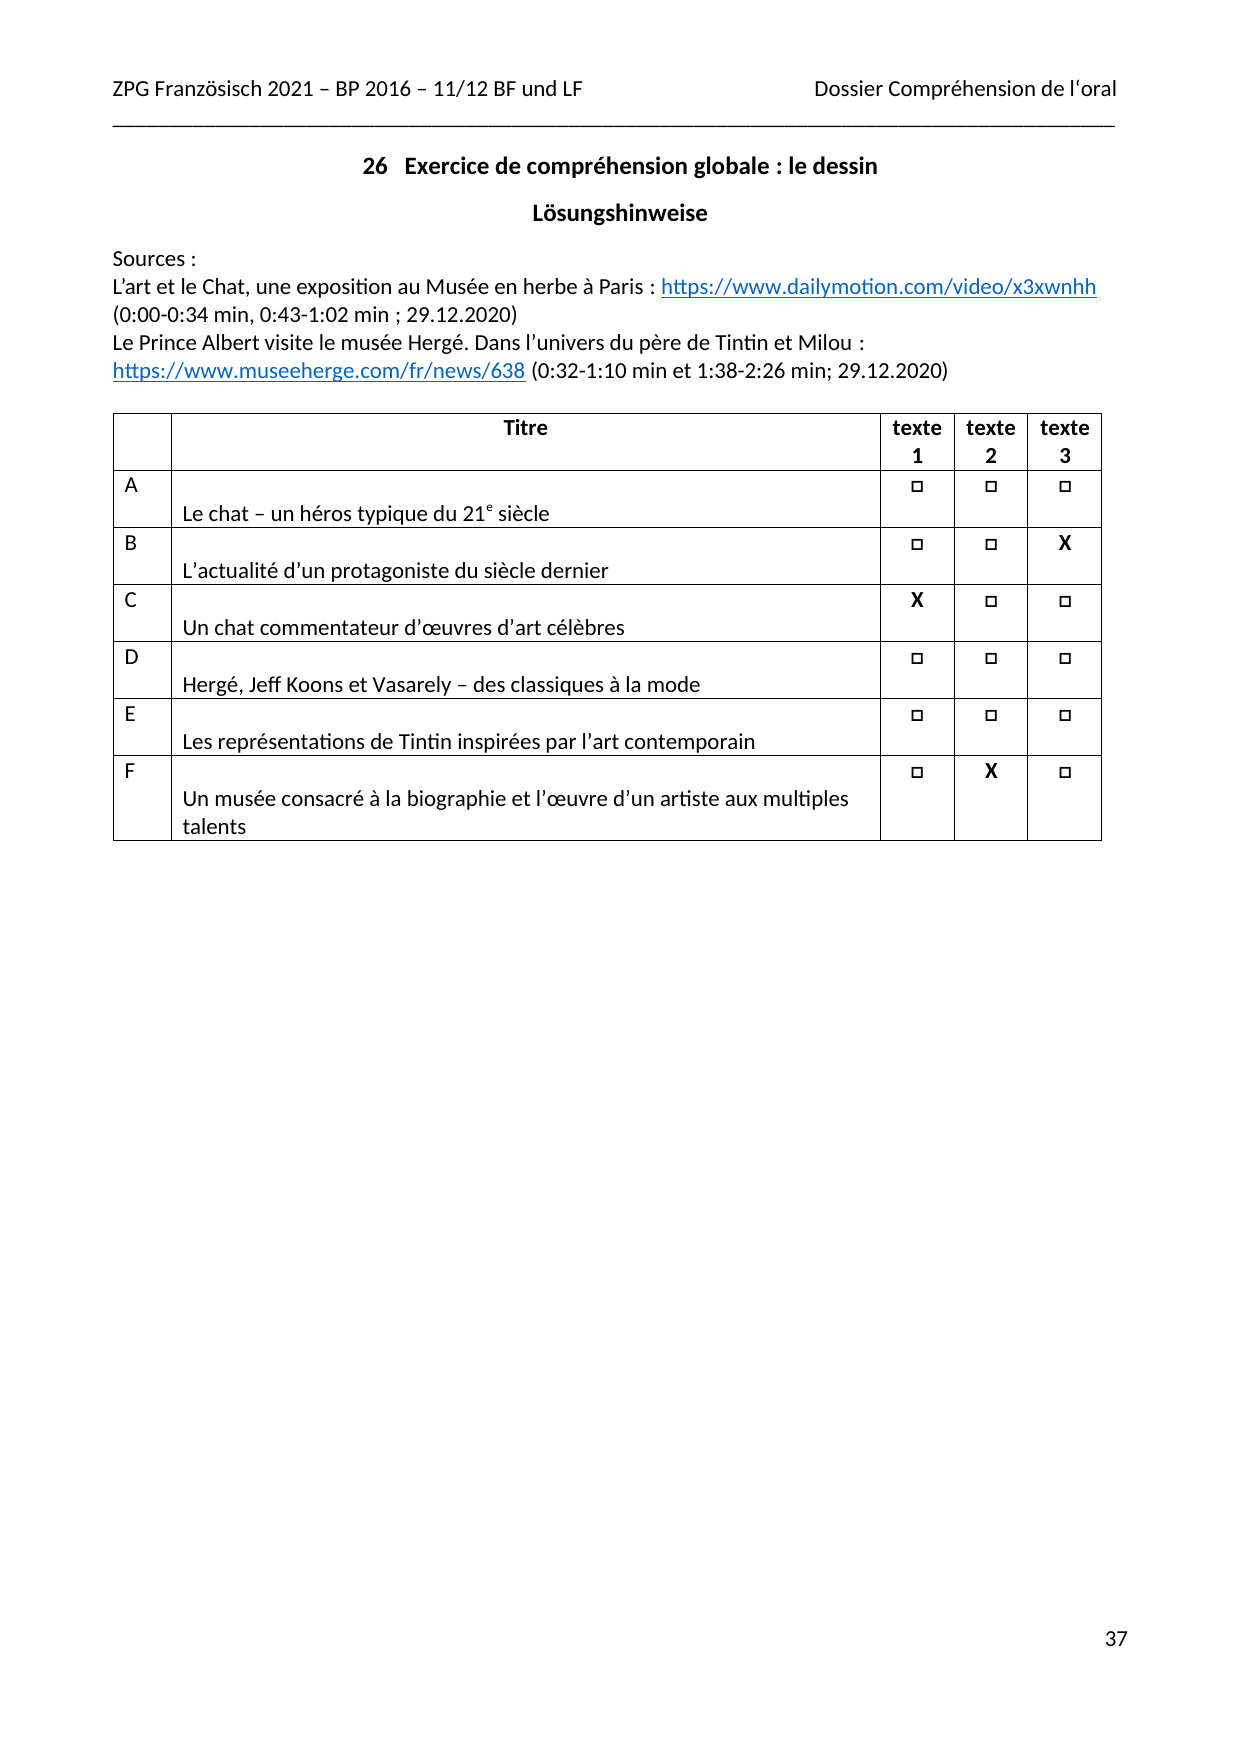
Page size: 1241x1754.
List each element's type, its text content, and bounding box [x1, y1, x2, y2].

table_cell □ [881, 699, 954, 755]
text Sources : [112, 244, 1128, 272]
table_cell D [114, 642, 171, 698]
table_cell □ [1028, 471, 1101, 527]
table_cell □ [1028, 699, 1101, 755]
table_header Titre [172, 414, 880, 469]
table_cell X [955, 756, 1027, 840]
table_cell X [881, 585, 954, 641]
table_cell X [1028, 528, 1101, 584]
text L’art et le Chat, une exposition au Musée en herbe à Paris : https://www.dailymotion.com/video/x3xwnhh (0:00-0:34 min, 0:43-1:02 min ; 29.12.2020) [112, 272, 1128, 328]
table_header texte 3 [1028, 414, 1101, 469]
table_cell C [114, 585, 171, 641]
table_cell □ [955, 642, 1027, 698]
table_cell Les représentations de Tintin inspirées par l’art contemporain [172, 699, 880, 755]
table_cell □ [881, 756, 954, 840]
table_cell E [114, 699, 171, 755]
table_cell B [114, 528, 171, 584]
table_cell □ [1028, 585, 1101, 641]
table_cell Le chat – un héros typique du 21e siècle [172, 471, 880, 527]
text 26 Exercice de compréhension globale : le dessin [112, 150, 1128, 181]
text Lösungshinweise [112, 197, 1128, 228]
table_header texte 2 [955, 414, 1027, 469]
table_cell □ [1028, 642, 1101, 698]
table_cell Hergé, Jeff Koons et Vasarely – des classiques à la mode [172, 642, 880, 698]
table_cell Un musée consacré à la biographie et l’œuvre d’un artiste aux multiples talents [172, 756, 880, 840]
table_cell □ [955, 528, 1027, 584]
table_header texte 1 [881, 414, 954, 469]
table_cell □ [955, 699, 1027, 755]
table_cell Un chat commentateur d’œuvres d’art célèbres [172, 585, 880, 641]
table_cell A [114, 471, 171, 527]
table_cell □ [955, 585, 1027, 641]
table_cell F [114, 756, 171, 840]
table_cell □ [955, 471, 1027, 527]
table_cell □ [881, 528, 954, 584]
table_cell □ [1028, 756, 1101, 840]
table_cell □ [881, 642, 954, 698]
table_header [114, 414, 171, 469]
text Le Prince Albert visite le musée Hergé. Dans l’univers du père de Tintin et Milou : https://www.museeherge.com/fr/news/638 (0:32-1:10 min et 1:38-2:26 min; 29.12.2020) [112, 328, 1128, 384]
table_cell □ [881, 471, 954, 527]
table_cell L’actualité d’un protagoniste du siècle dernier [172, 528, 880, 584]
